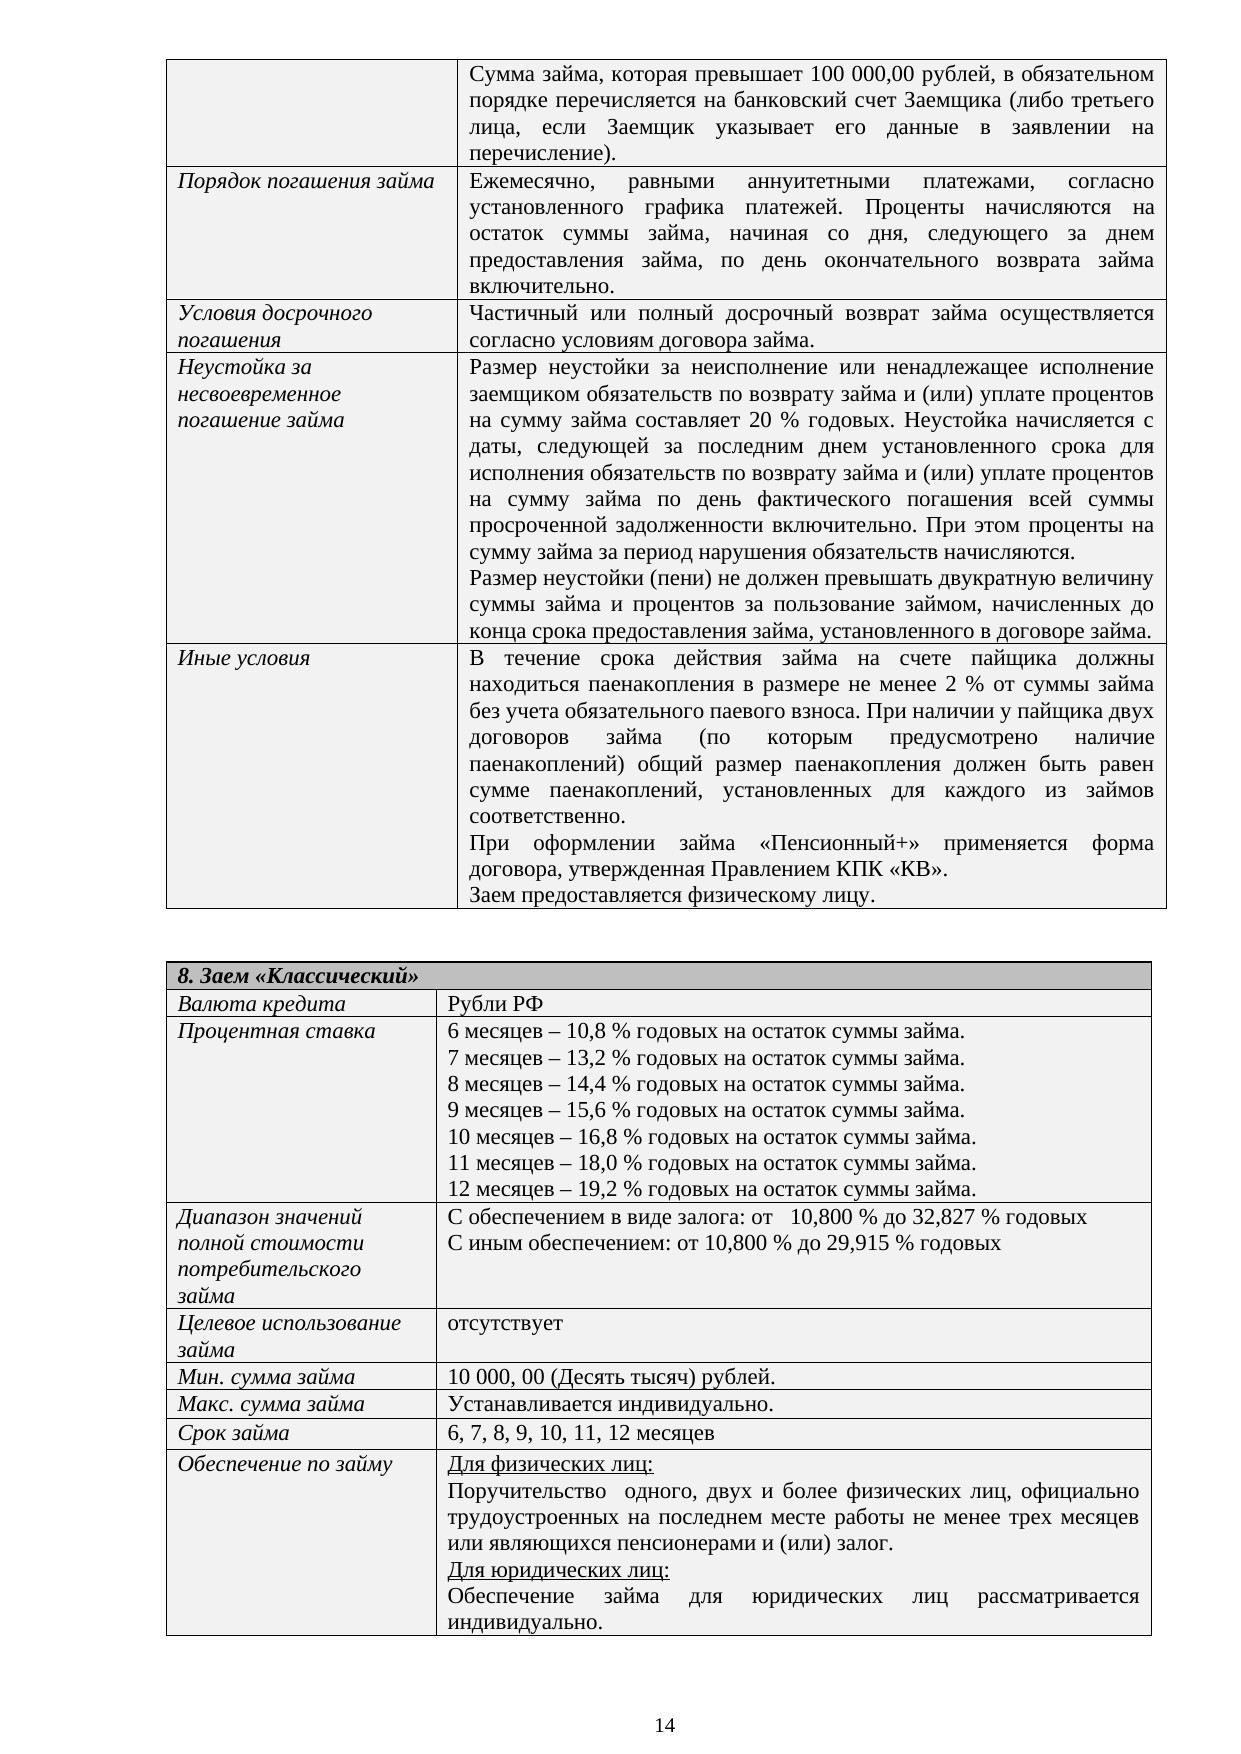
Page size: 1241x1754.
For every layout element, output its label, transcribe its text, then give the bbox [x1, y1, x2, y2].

table_header 8. Заем «Классический» [167, 963, 223, 989]
table_cell В течение срока действия займа на счете пайщика должны находиться паенакопления в размере не менее 2 % от суммы займа без учета обязательного паевого взноса. При наличии у пайщика двух договоров займа (по которым предусмотрено наличие паенакоплений) общий размер паенакопления должен быть равен сумме паенакоплений, установленных для каждого из займов соответственно. При оформлении займа «Пенсионный+» применяется форма договора, утвержденная Правлением КПК «КВ». Заем предоставляется физическому лицу. [458, 644, 1166, 908]
table_cell Частичный или полный досрочный возврат займа осуществляется согласно условиям договора займа. [458, 300, 1166, 352]
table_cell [437, 1450, 1151, 1635]
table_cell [167, 60, 457, 166]
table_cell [458, 60, 1166, 166]
table_cell Устанавливается индивидуально. [437, 1390, 1151, 1418]
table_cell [167, 1450, 436, 1635]
table_cell Срок займа [167, 1419, 436, 1449]
table_cell С обеспечением в виде залога: от 10,800 % до 32,827 % годовых С иным обеспечением: от 10,800 % до 29,915 % годовых [437, 1203, 1151, 1308]
table_cell 6, 7, 8, 9, 10, 11, 12 месяцев [437, 1419, 1151, 1449]
table_cell Целевое использование займа [167, 1309, 436, 1362]
table_cell Ежемесячно, равными аннуитетными платежами, согласно установленного графика платежей. Проценты начисляются на остаток суммы займа, начиная со дня, следующего за днем предоставления займа, по день окончательного возврата займа включительно. [458, 167, 1166, 298]
table_cell Условия досрочного погашения [167, 300, 457, 352]
table_cell 6 месяцев – 10,8 % годовых на остаток суммы займа. 7 месяцев – 13,2 % годовых на остаток суммы займа. 8 месяцев – 14,4 % годовых на остаток суммы займа. 9 месяцев – 15,6 % годовых на остаток суммы займа. 10 месяцев – 16,8 % годовых на остаток суммы займа. 11 месяцев – 18,0 % годовых на остаток суммы займа. 12 месяцев – 19,2 % годовых на остаток суммы займа. [437, 1017, 1151, 1202]
table_cell Размер неустойки за неисполнение или ненадлежащее исполнение заемщиком обязательств по возврату займа и (или) уплате процентов на сумму займа составляет 20 % годовых. Неустойка начисляется с даты, следующей за последним днем установленного срока для исполнения обязательств по возврату займа и (или) уплате процентов на сумму займа по день фактического погашения всей суммы просроченной задолженности включительно. При этом проценты на сумму займа за период нарушения обязательств начисляются. Размер неустойки (пени) не должен превышать двукратную величину суммы займа и процентов за пользование займом, начисленных до конца срока предоставления займа, установленного в договоре займа. [458, 353, 1166, 643]
table_cell Макс. cумма займа [167, 1390, 436, 1418]
table_cell Порядок погашения займа [167, 167, 457, 298]
table_cell Иные условия [167, 644, 457, 908]
table_cell отсутствует [437, 1309, 1151, 1362]
table_cell Процентная ставка [167, 1017, 436, 1202]
table_cell Диапазон значений полной стоимости потребительского займа [167, 1203, 436, 1308]
table_cell Неустойка за несвоевременное погашение займа [167, 353, 457, 643]
table_cell Мин. cумма займа [167, 1363, 436, 1389]
table_cell Рубли РФ [437, 990, 1151, 1016]
table_cell 10 000, 00 (Десять тысяч) рублей. [437, 1363, 1151, 1389]
table_header 8. Заем «Классический» [233, 963, 1151, 989]
table_cell Валюта кредита [167, 990, 436, 1016]
